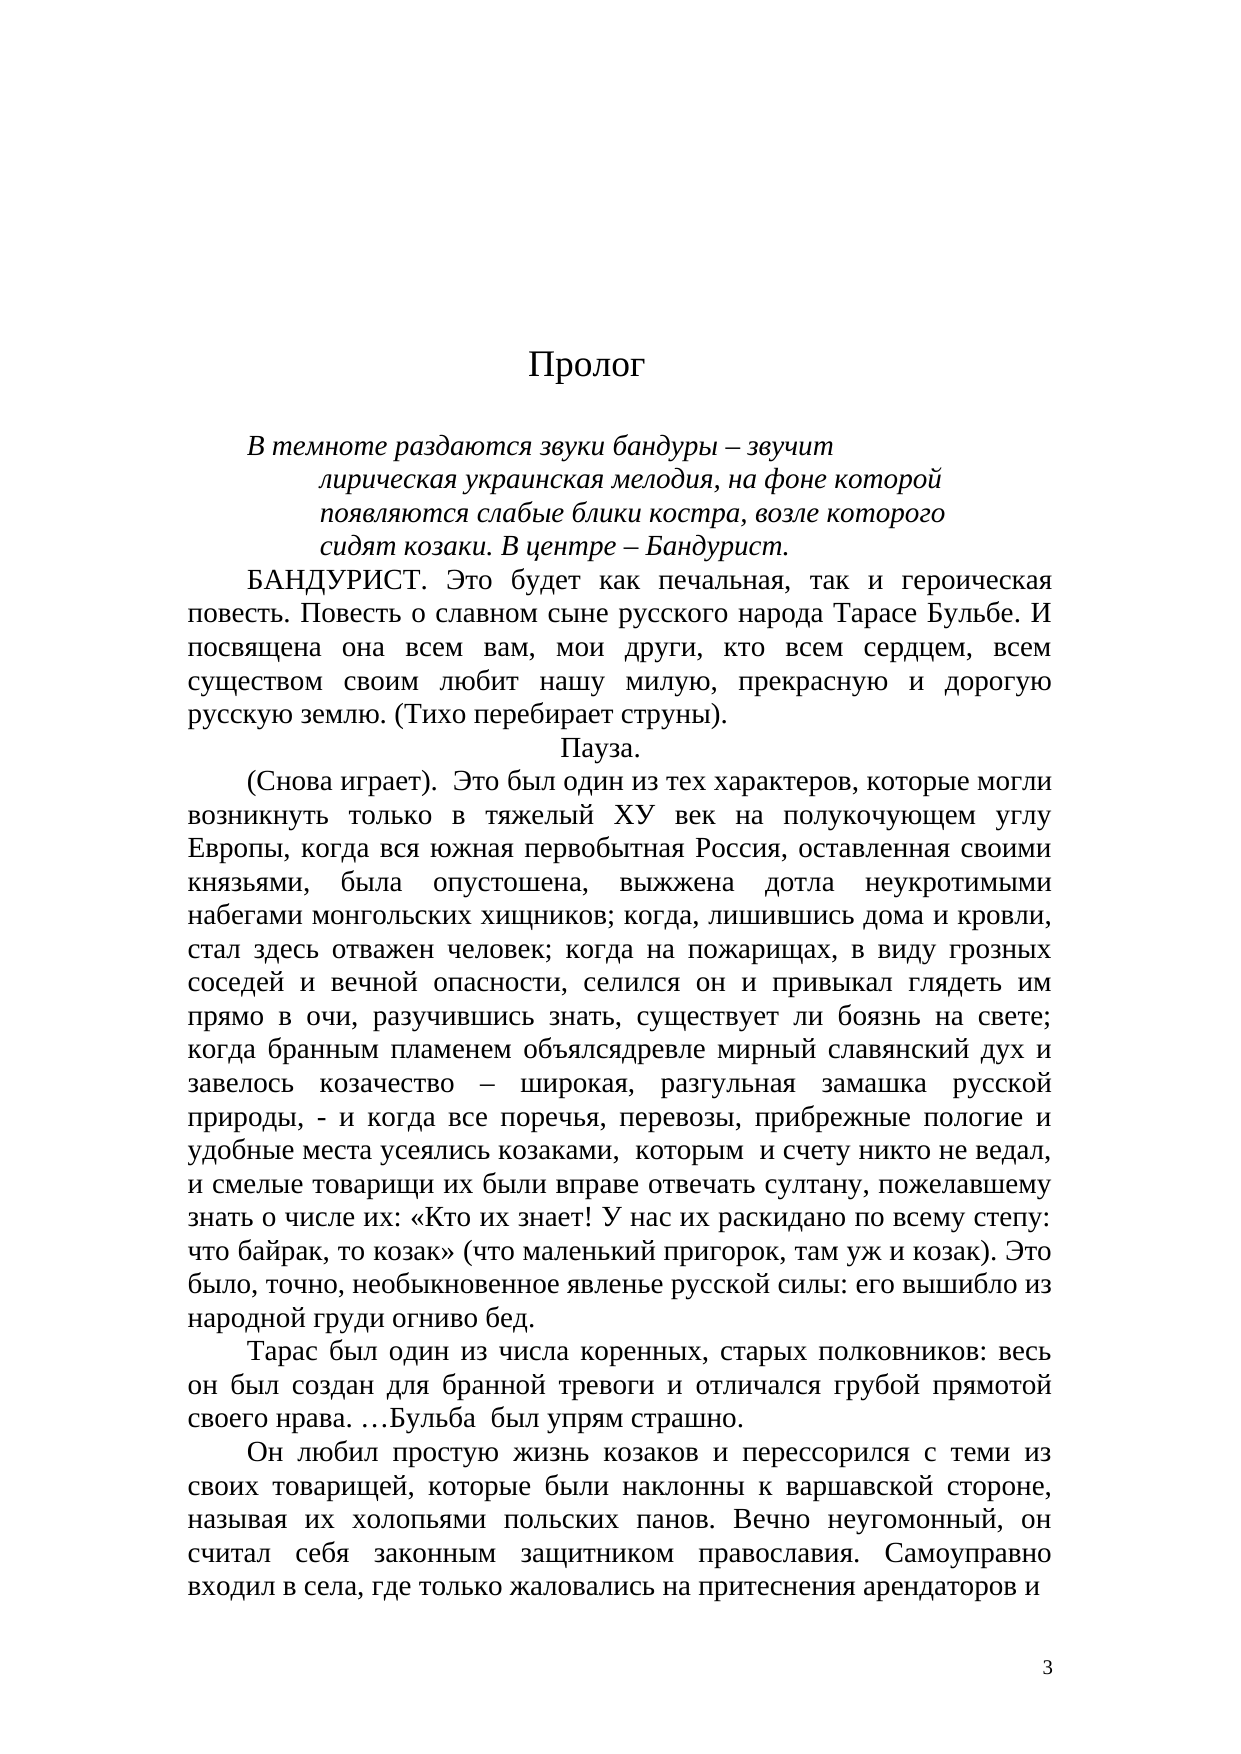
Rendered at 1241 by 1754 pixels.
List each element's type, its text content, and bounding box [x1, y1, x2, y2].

text лирическая украинская мелодия, на фоне которой [187, 461, 1053, 495]
text сидят козаки. В центре – Бандурист. [187, 528, 1053, 562]
text Тарас был один из числа коренных, старых полковников: весь он был создан для бранной тревоги и отличался грубой прямотой своего нрава. …Бульба был упрям страшно. [187, 1333, 1053, 1434]
text Он любил простую жизнь козаков и перессорился с теми из своих товарищей, которые были наклонны к варшавской стороне, называя их холопьями польских панов. Вечно неугомонный, он считал себя законным защитником православия. Самоуправно входил в села, где только жаловались на притеснения арендаторов и [187, 1434, 1053, 1602]
text Пауза. [187, 730, 1053, 763]
text появляются слабые блики костра, возле которого [187, 495, 1053, 528]
text В темноте раздаются звуки бандуры – звучит [187, 428, 1053, 461]
text (Снова играет). Это был один из тех характеров, которые могли возникнуть только в тяжелый ХУ век на полукочующем углу Европы, когда вся южная первобытная Россия, оставленная своими князьями, была опустошена, выжжена дотла неукротимыми набегами монгольских хищников; когда, лишившись дома и кровли, стал здесь отважен человек; когда на пожарищах, в виду грозных соседей и вечной опасности, селился он и привыкал глядеть им прямо в очи, разучившись знать, существует ли боязнь на свете; когда бранным пламенем объялсядревле мирный славянский дух и завелось козачество – широкая, разгульная замашка русской природы, - и когда все поречья, перевозы, прибрежные пологие и удобные места усеялись козаками, которым и счету никто не ведал, и смелые товарищи их были вправе отвечать султану, пожелавшему знать о числе их: «Кто их знает! У нас их раскидано по всему степу: что байрак, то козак» (что маленький пригорок, там уж и козак). Это было, точно, необыкновенное явленье русской силы: его вышибло из народной груди огниво бед. [187, 763, 1053, 1333]
text БАНДУРИСТ. Это будет как печальная, так и героическая повесть. Повесть о славном сыне русского народа Тарасе Бульбе. И посвящена она всем вам, мои други, кто всем сердцем, всем существом своим любит нашу милую, прекрасную и дорогую русскую землю. (Тихо перебирает струны). [187, 562, 1053, 730]
text Пролог [187, 342, 1053, 385]
